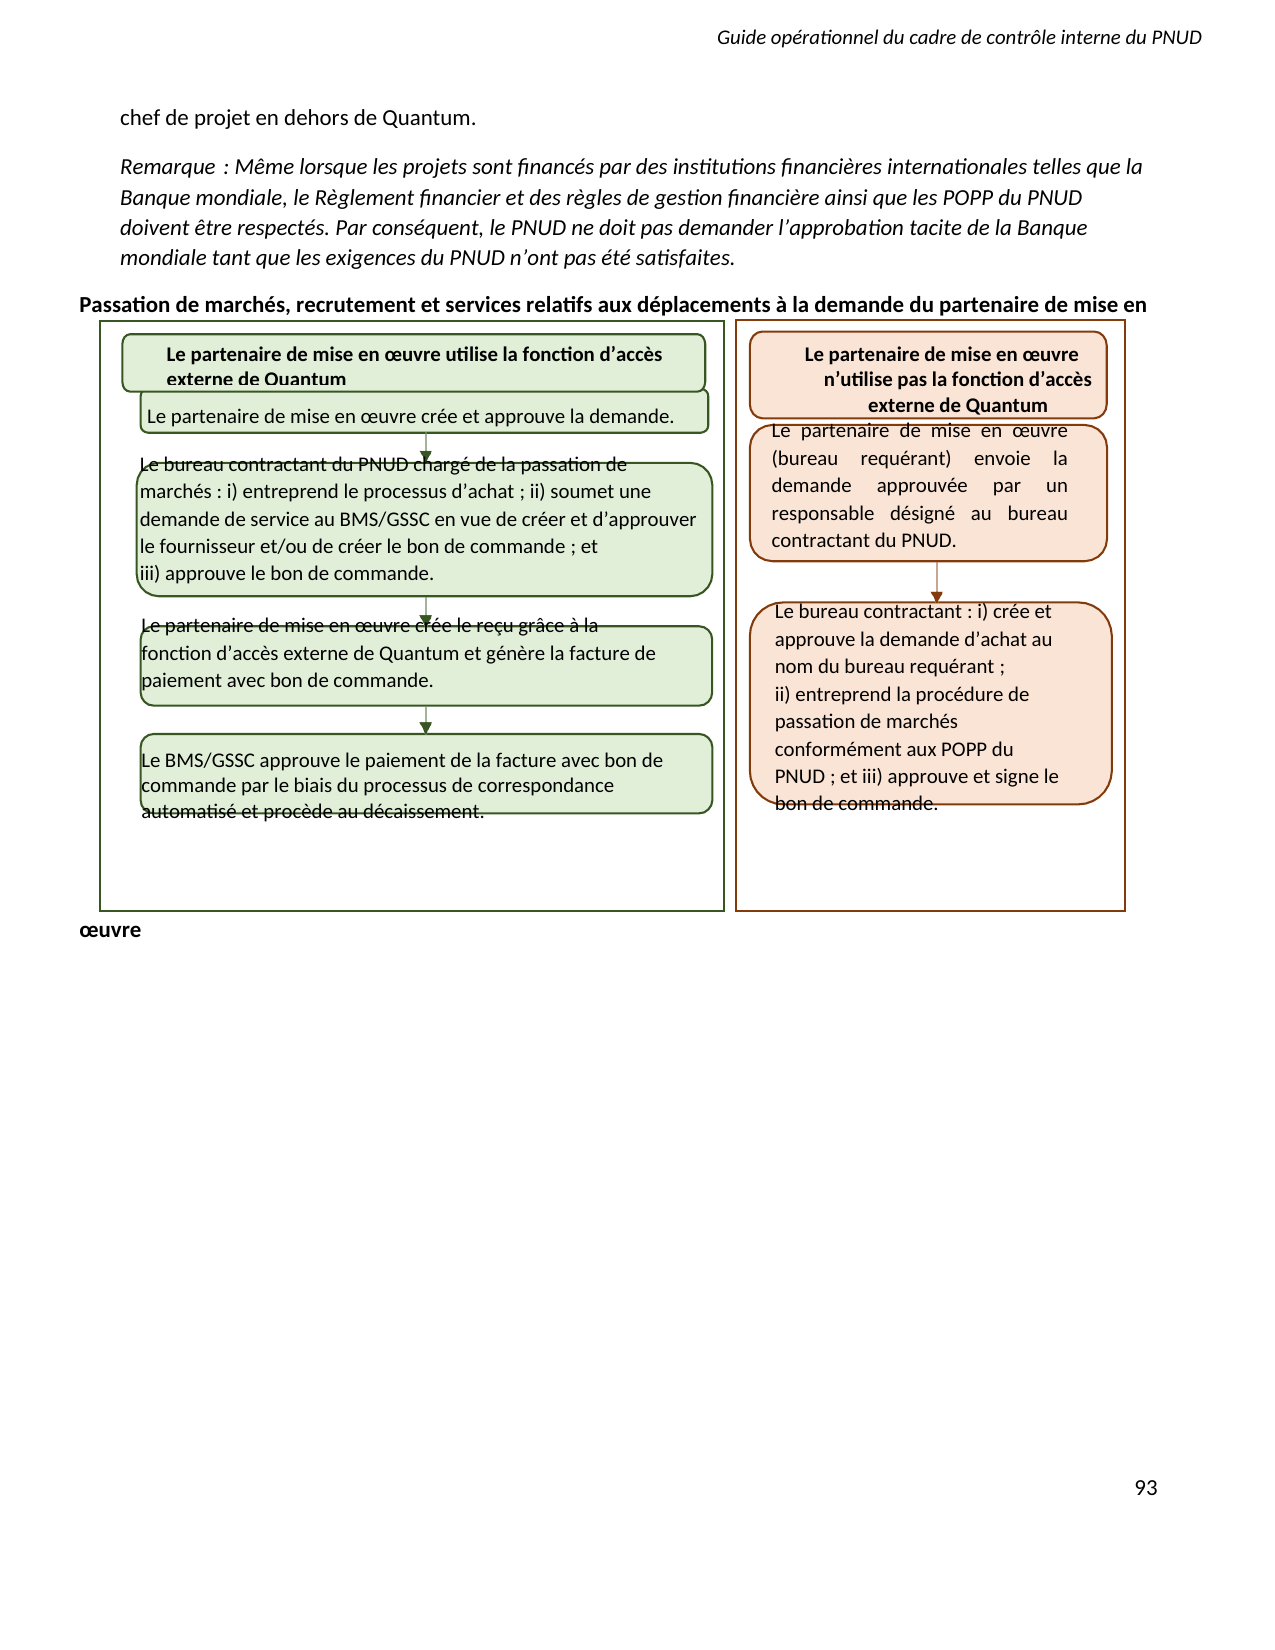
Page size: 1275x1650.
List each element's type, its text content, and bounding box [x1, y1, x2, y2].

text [120, 103, 1150, 131]
text Passation de marchés, recrutement et services relatifs aux déplacements à la demande du partenaire de mise en œuvre [79, 290, 1202, 943]
text Remarque : Même lorsque les projets sont financés par des institutions financières internationales telles que la Banque mondiale, le Règlement financier et des règles de gestion financière ainsi que les POPP du PNUD doivent être respectés. Par conséquent, le PNUD ne doit pas demander l’approbation tacite de la Banque mondiale tant que les exigences du PNUD n’ont pas été satisfaites. [120, 152, 1157, 271]
